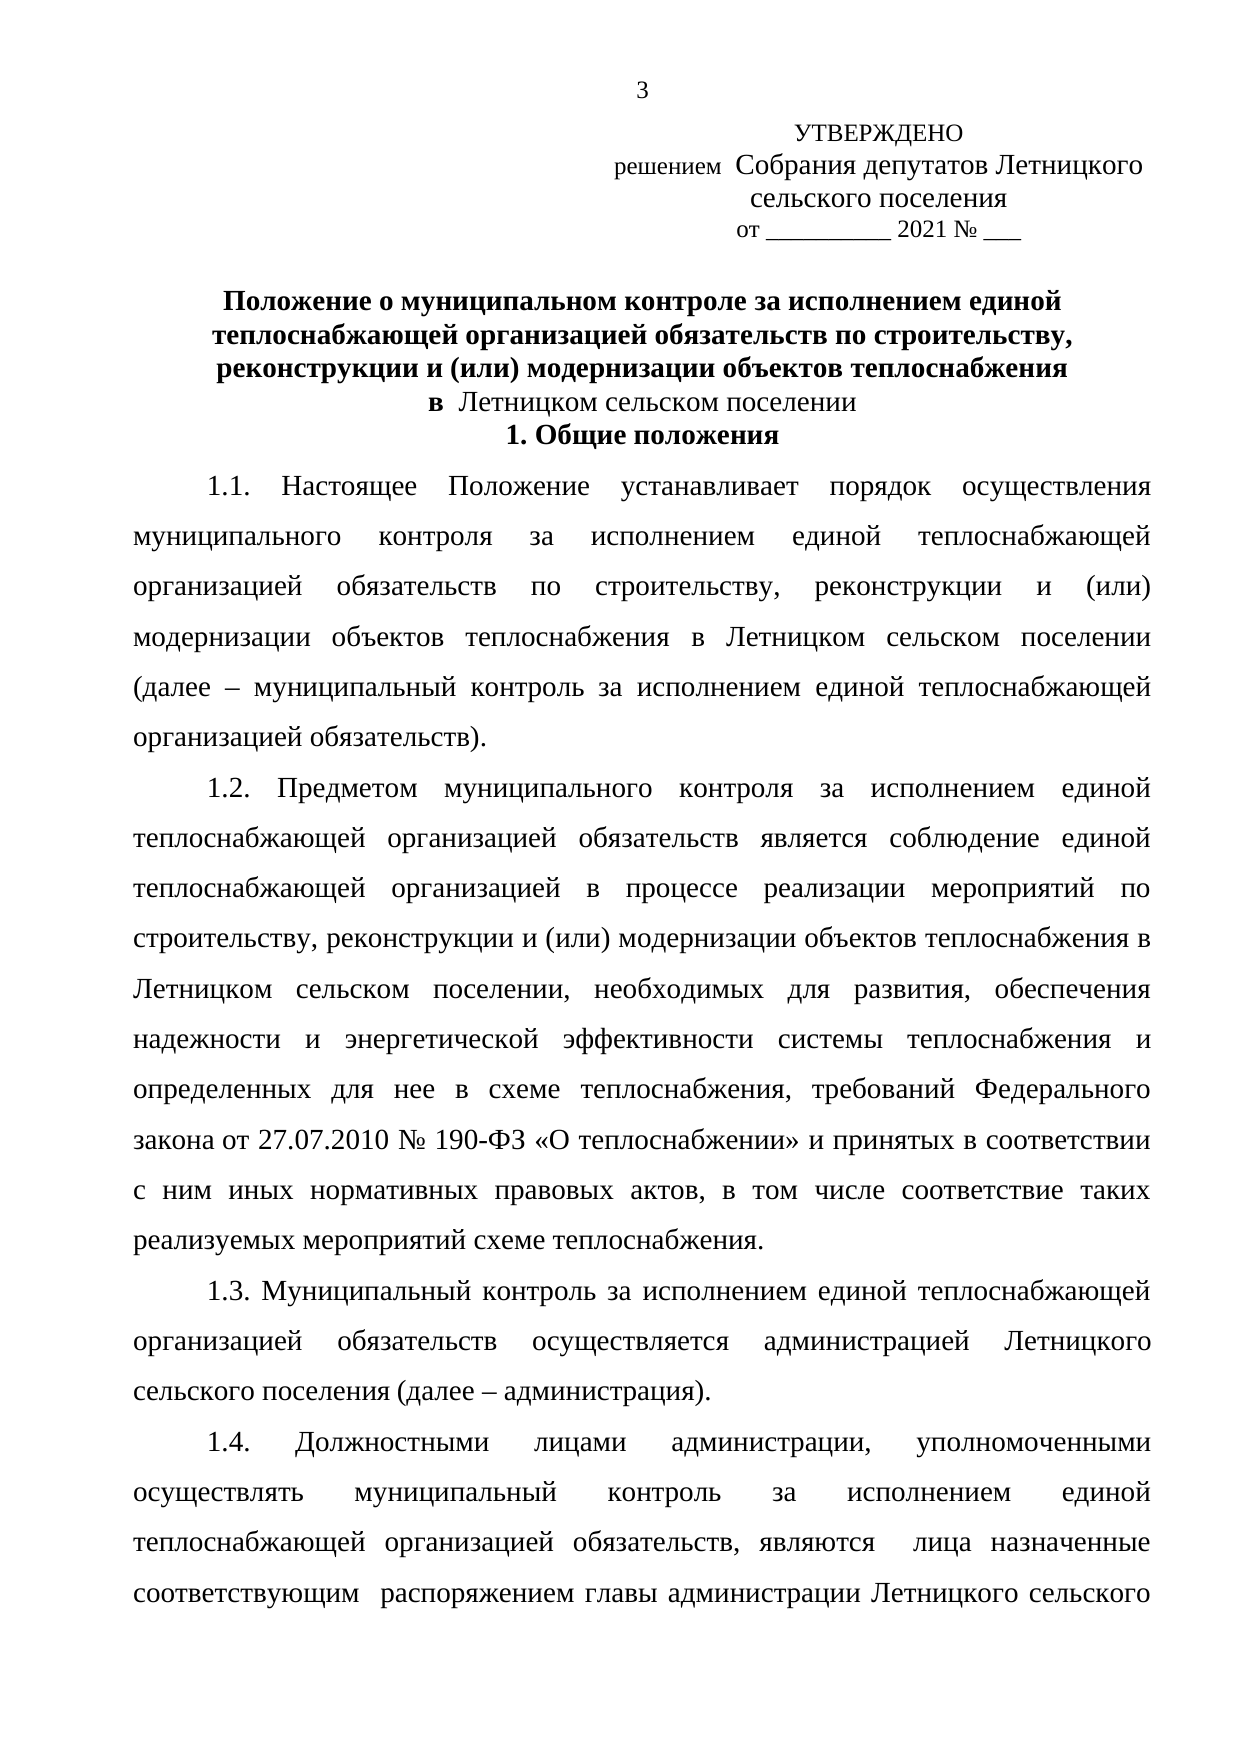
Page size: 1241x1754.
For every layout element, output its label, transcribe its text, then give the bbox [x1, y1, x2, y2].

text 1.2. Предметом муниципального контроля за исполнением единой теплоснабжающей организацией обязательств является соблюдение единой теплоснабжающей организацией в процессе реализации мероприятий по строительству, реконструкции и (или) модернизации объектов теплоснабжения в Летницком сельском поселении, необходимых для развития, обеспечения надежности и энергетической эффективности системы теплоснабжения и определенных для нее в схеме теплоснабжения, требований Федерального закона от 27.07.2010 № 190-ФЗ «О теплоснабжении» и принятых в соответствии с ним иных нормативных правовых актов, в том числе соответствие таких реализуемых мероприятий схеме теплоснабжения. [133, 770, 1152, 1256]
text от __________ 2021 № ___ [605, 214, 1152, 243]
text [133, 1424, 1152, 1608]
text 1. Общие положения [133, 417, 1152, 451]
text решением Собрания депутатов Летницкого сельского поселения [605, 147, 1152, 214]
text 1.1. Настоящее Положение устанавливает порядок осуществления муниципального контроля за исполнением единой теплоснабжающей организацией обязательств по строительству, реконструкции и (или) модернизации объектов теплоснабжения в Летницком сельском поселении (далее – муниципальный контроль за исполнением единой теплоснабжающей организацией обязательств). [133, 468, 1152, 753]
text УТВЕРЖДЕНО [605, 118, 1152, 147]
text Положение о муниципальном контроле за исполнением единой теплоснабжающей организацией обязательств по строительству, реконструкции и (или) модернизации объектов теплоснабжения в Летницком сельском поселении [133, 283, 1152, 417]
text 1.3. Муниципальный контроль за исполнением единой теплоснабжающей организацией обязательств осуществляется администрацией Летницкого сельского поселения (далее – администрация). [133, 1273, 1152, 1407]
